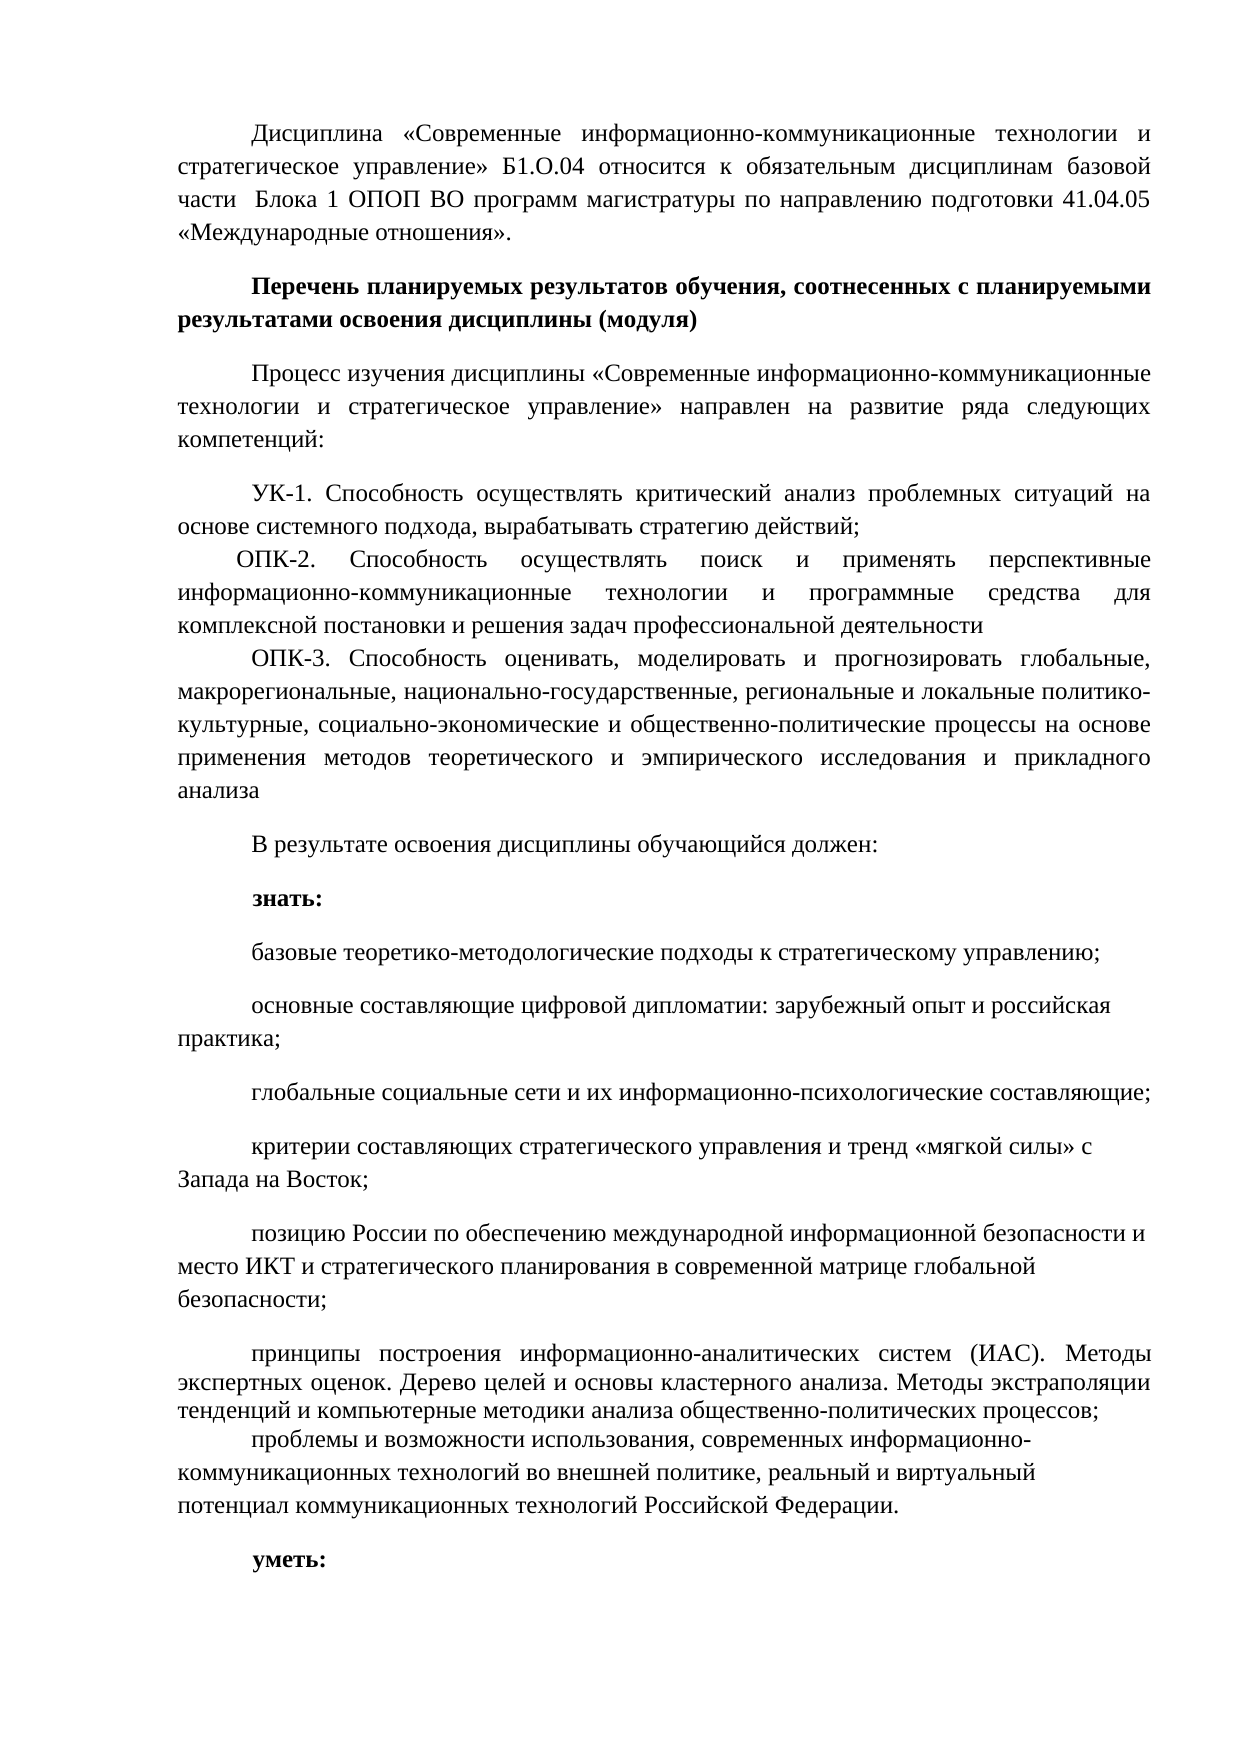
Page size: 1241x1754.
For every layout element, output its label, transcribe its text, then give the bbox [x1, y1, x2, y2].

text базовые теоретико-методологические подходы к стратегическому управлению; [177, 937, 1152, 965]
text знать: [252, 883, 1152, 911]
text Перечень планируемых результатов обучения, соотнесенных с планируемыми результатами освоения дисциплины (модуля) [177, 271, 1152, 333]
text уметь: [252, 1544, 1152, 1573]
text УК-1. Способность осуществлять критический анализ проблемных ситуаций на основе системного подхода, вырабатывать стратегию действий; [177, 478, 1152, 539]
text В результате освоения дисциплины обучающийся должен: [177, 829, 1152, 858]
text глобальные социальные сети и их информационно-психологические составляющие; [177, 1077, 1152, 1106]
text принципы построения информационно-аналитических систем (ИАС). Методы экспертных оценок. Дерево целей и основы кластерного анализа. Методы экстраполяции тенденций и компьютерные методики анализа общественно-политических процессов; [177, 1338, 1152, 1424]
text ОПК-3. Способность оценивать, моделировать и прогнозировать глобальные, макрорегиональные, национально-государственные, региональные и локальные политико-культурные, социально-экономические и общественно-политические процессы на основе применения методов теоретического и эмпирического исследования и прикладного анализа [177, 643, 1152, 804]
text Процесс изучения дисциплины «Современные информационно-коммуникационные технологии и стратегическое управление» направлен на развитие ряда следующих компетенций: [177, 358, 1152, 453]
text критерии составляющих стратегического управления и тренд «мягкой силы» с Запада на Восток; [177, 1131, 1152, 1193]
text Дисциплина «Современные информационно-коммуникационные технологии и стратегическое управление» Б1.О.04 относится к обязательным дисциплинам базовой части Блока 1 ОПОП ВО программ магистратуры по направлению подготовки 41.04.05 «Международные отношения». [177, 118, 1152, 246]
text ОПК-2. Способность осуществлять поиск и применять перспективные информационно-коммуникационные технологии и программные средства для комплексной постановки и решения задач профессиональной деятельности [177, 544, 1152, 639]
text основные составляющие цифровой дипломатии: зарубежный опыт и российская практика; [177, 990, 1152, 1052]
text проблемы и возможности использования, современных информационно-коммуникационных технологий во внешней политике, реальный и виртуальный потенциал коммуникационных технологий Российской Федерации. [177, 1424, 1152, 1519]
text позицию России по обеспечению международной информационной безопасности и место ИКТ и стратегического планирования в современной матрице глобальной безопасности; [177, 1218, 1152, 1313]
